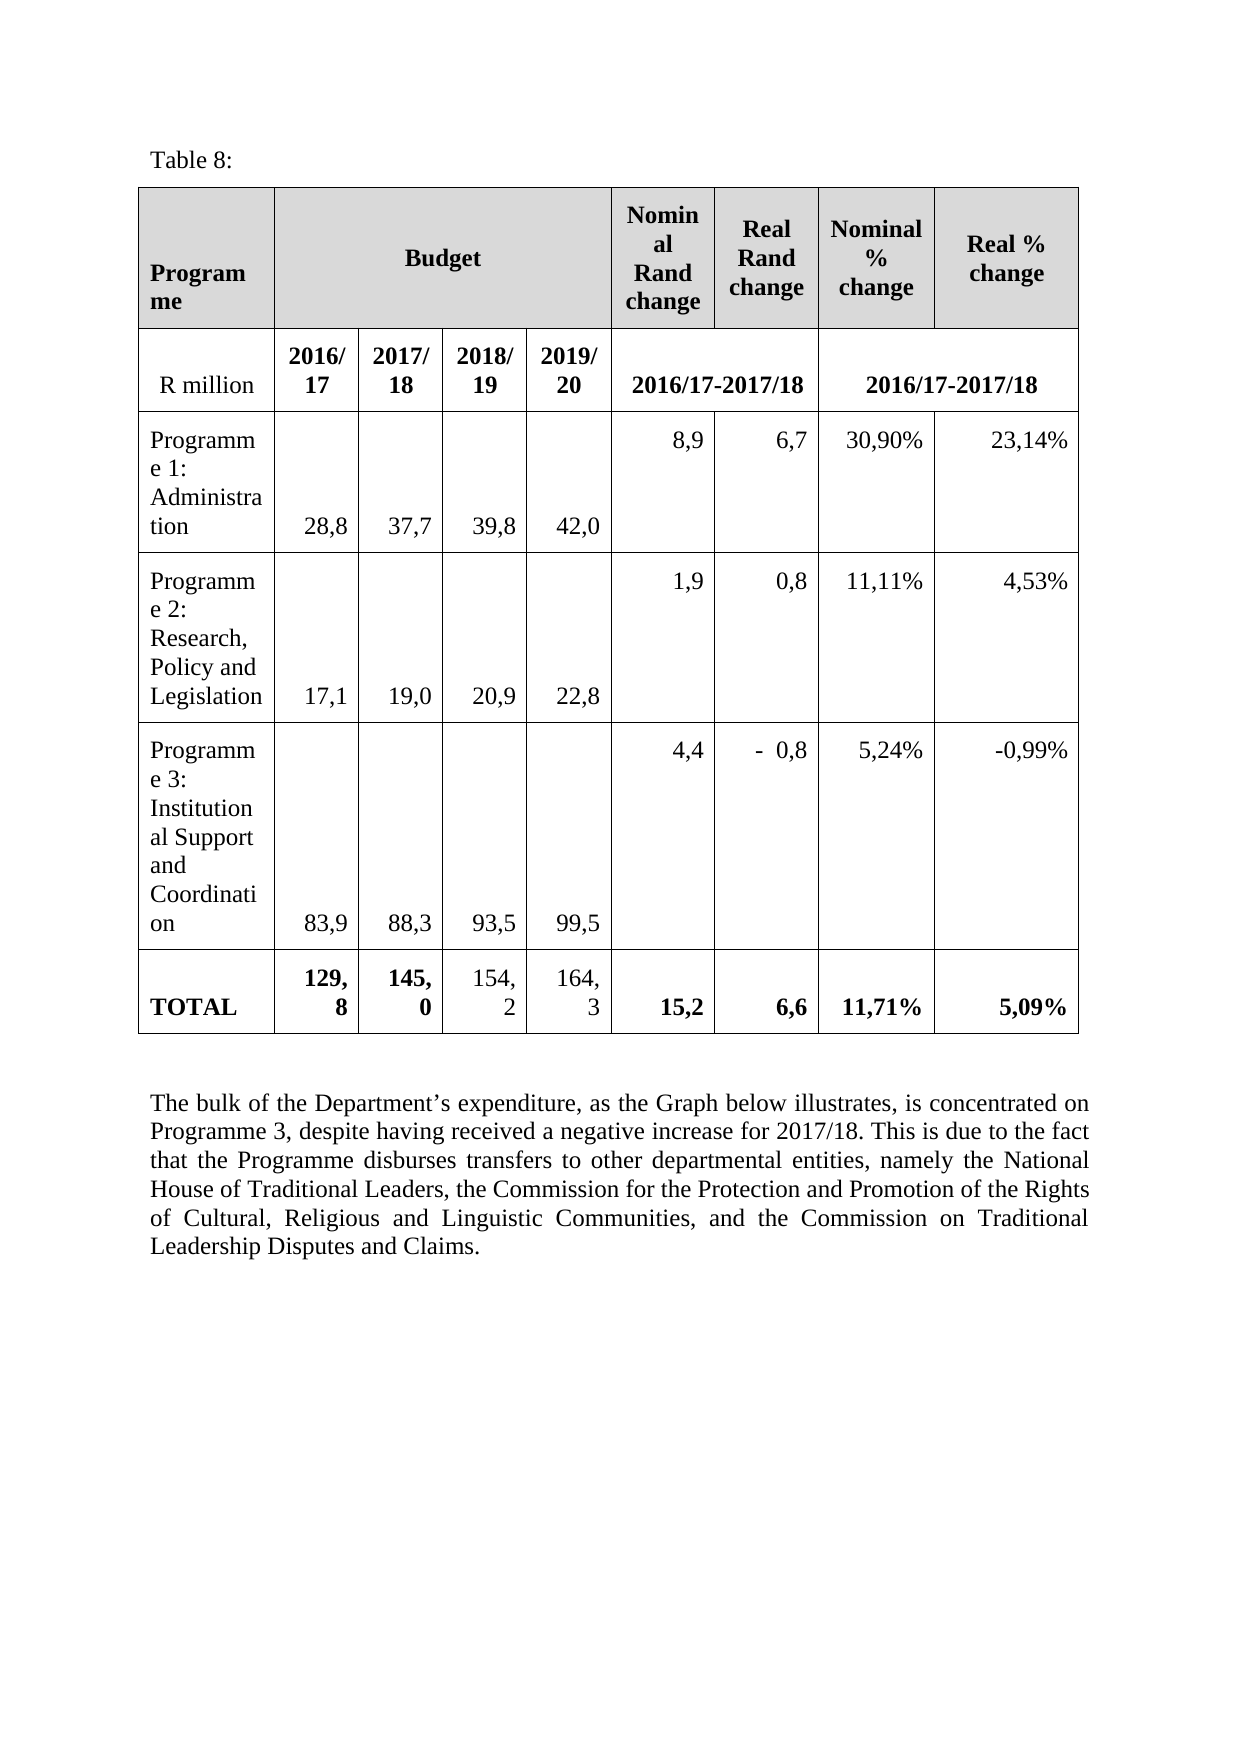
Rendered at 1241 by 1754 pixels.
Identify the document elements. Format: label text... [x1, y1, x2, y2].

table_cell 2016/17 [275, 329, 358, 411]
table_header Budget [275, 188, 611, 328]
table_cell R million [139, 329, 274, 411]
table_header Nominal Rand change [612, 188, 714, 328]
table_cell 15,2 [612, 950, 714, 1033]
table_cell 37,7 [359, 412, 442, 552]
table_cell 11,71% [819, 950, 934, 1033]
table_cell 6,7 [715, 412, 818, 552]
table_header Real Rand change [715, 188, 818, 328]
table_cell 0,8 [715, 553, 818, 722]
table_cell 1,9 [612, 553, 714, 722]
table_cell 83,9 [275, 723, 358, 949]
table_cell Programme 1: Administration [139, 412, 274, 552]
table_cell 164,3 [527, 950, 611, 1033]
table_cell 2019/20 [527, 329, 611, 411]
table_cell 19,0 [359, 553, 442, 722]
table_cell 2016/17-2017/18 [819, 329, 1078, 411]
table_cell -0,99% [935, 723, 1078, 949]
table_cell 42,0 [527, 412, 611, 552]
table_cell 23,14% [935, 412, 1078, 552]
table_cell 129,8 [275, 950, 358, 1033]
table_header Real % change [935, 188, 1078, 328]
table_cell 154,2 [443, 950, 526, 1033]
table_cell 20,9 [443, 553, 526, 722]
table_cell 5,09% [935, 950, 1078, 1033]
table_cell TOTAL [139, 950, 274, 1033]
table_cell 2017/18 [359, 329, 442, 411]
text Table 8: [150, 145, 1090, 174]
text The bulk of the Department’s expenditure, as the Graph below illustrates, is concentrated on Programme 3, despite having received a negative increase for 2017/18. This is due to the fact that the Programme disburses transfers to other departmental entities, namely the National House of Traditional Leaders, the Commission for the Protection and Promotion of the Rights of Cultural, Religious and Linguistic Communities, and the Commission on Traditional Leadership Disputes and Claims. [150, 1088, 1090, 1260]
table_cell 11,11% [819, 553, 934, 722]
table_cell 5,24% [819, 723, 934, 949]
table_cell 2018/19 [443, 329, 526, 411]
table_cell Programme 3: Institutional Support and Coordination [139, 723, 274, 949]
table_cell 93,5 [443, 723, 526, 949]
table_cell 145,0 [359, 950, 442, 1033]
table_cell 4,53% [935, 553, 1078, 722]
table_cell 28,8 [275, 412, 358, 552]
table_cell Programme 2: Research, Policy and Legislation [139, 553, 274, 722]
table_cell 22,8 [527, 553, 611, 722]
table_header Programme [139, 188, 274, 328]
table_cell - 0,8 [715, 723, 818, 949]
table_cell 30,90% [819, 412, 934, 552]
table_cell 88,3 [359, 723, 442, 949]
table_cell 8,9 [612, 412, 714, 552]
table_cell 99,5 [527, 723, 611, 949]
table_cell 4,4 [612, 723, 714, 949]
table_cell 17,1 [275, 553, 358, 722]
table_cell 2016/17-2017/18 [612, 329, 818, 411]
table_cell 6,6 [715, 950, 818, 1033]
table_cell 39,8 [443, 412, 526, 552]
table_header Nominal % change [819, 188, 934, 328]
